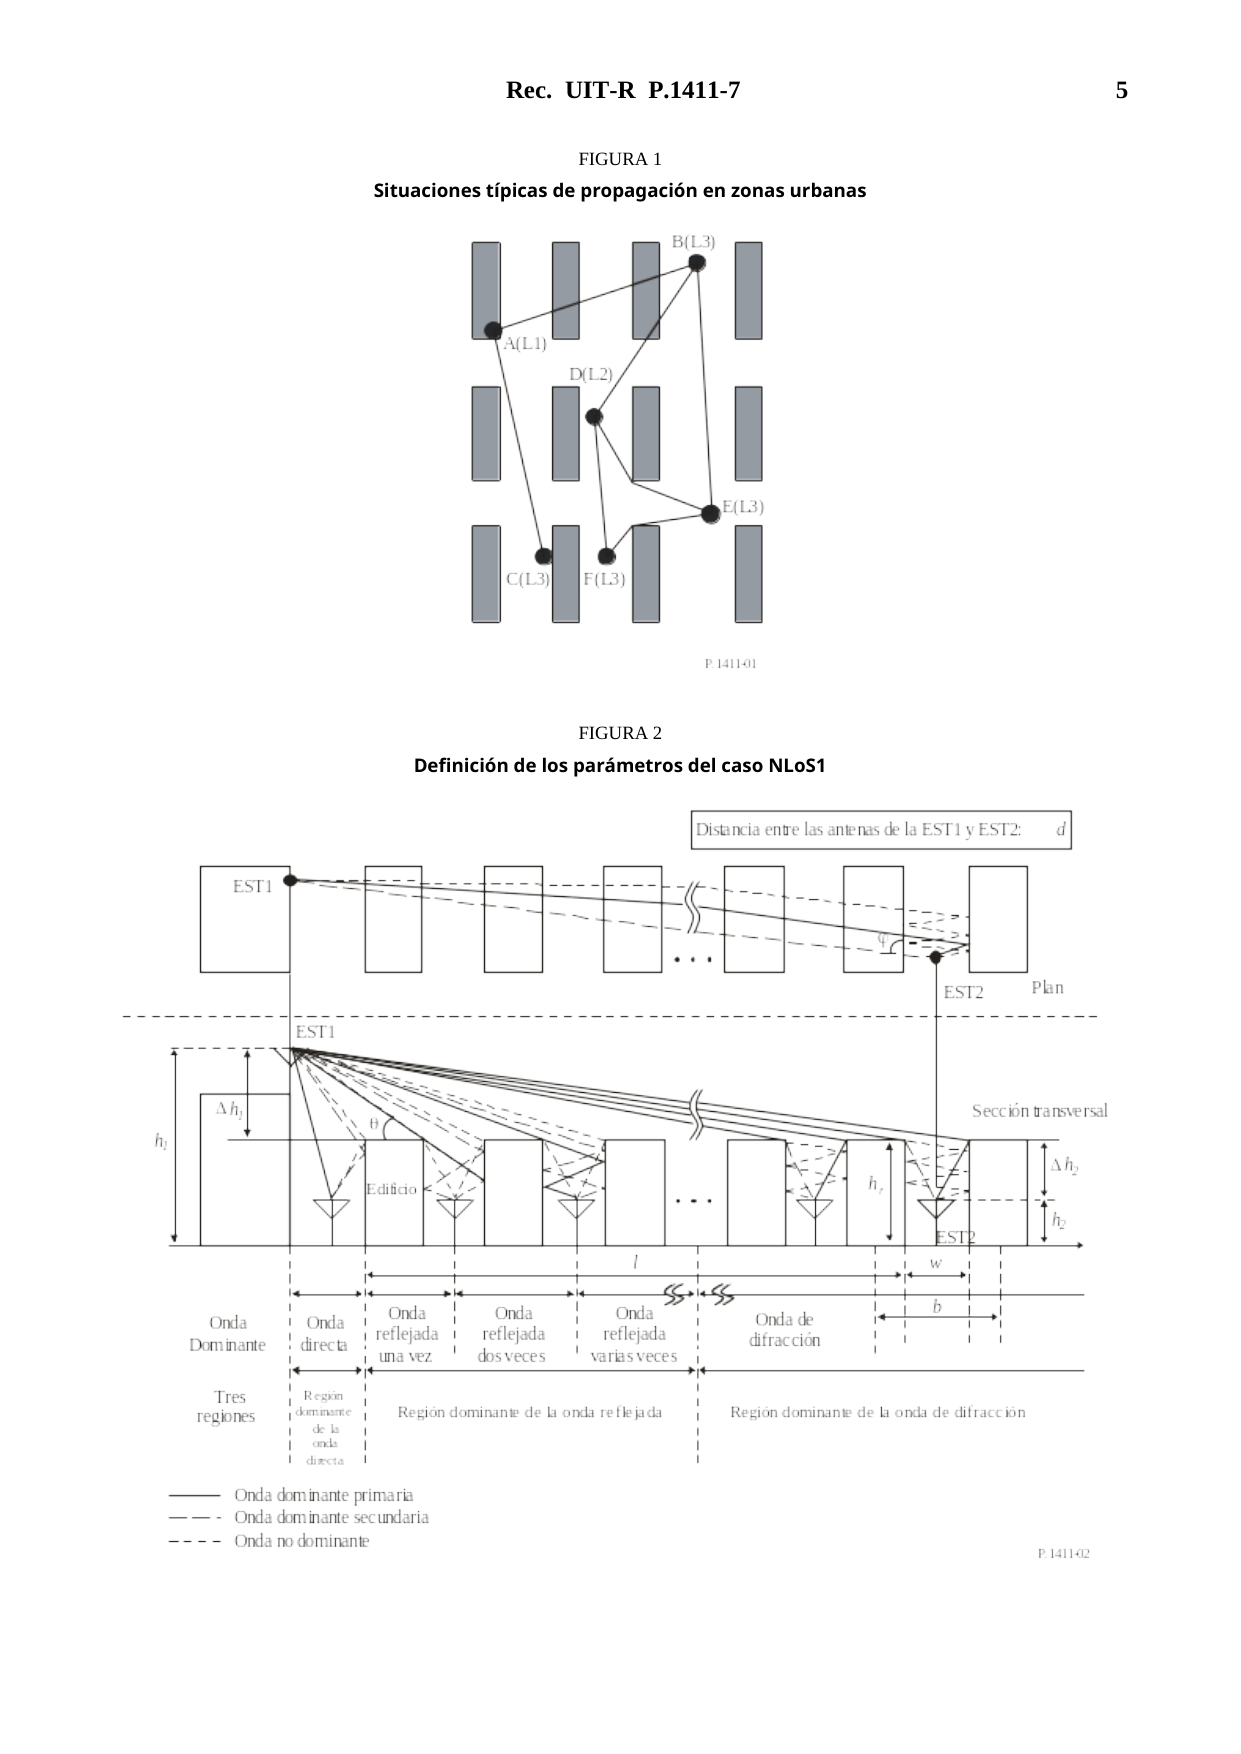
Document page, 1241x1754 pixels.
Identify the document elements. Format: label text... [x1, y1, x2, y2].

text FIGURa 2 [118, 722, 1122, 744]
text FIGURA 1 [118, 148, 1122, 169]
title Situaciones típicas de propagación en zonas urbanas [118, 178, 1122, 203]
title Definición de los parámetros del caso NLoS1 [118, 752, 1122, 778]
